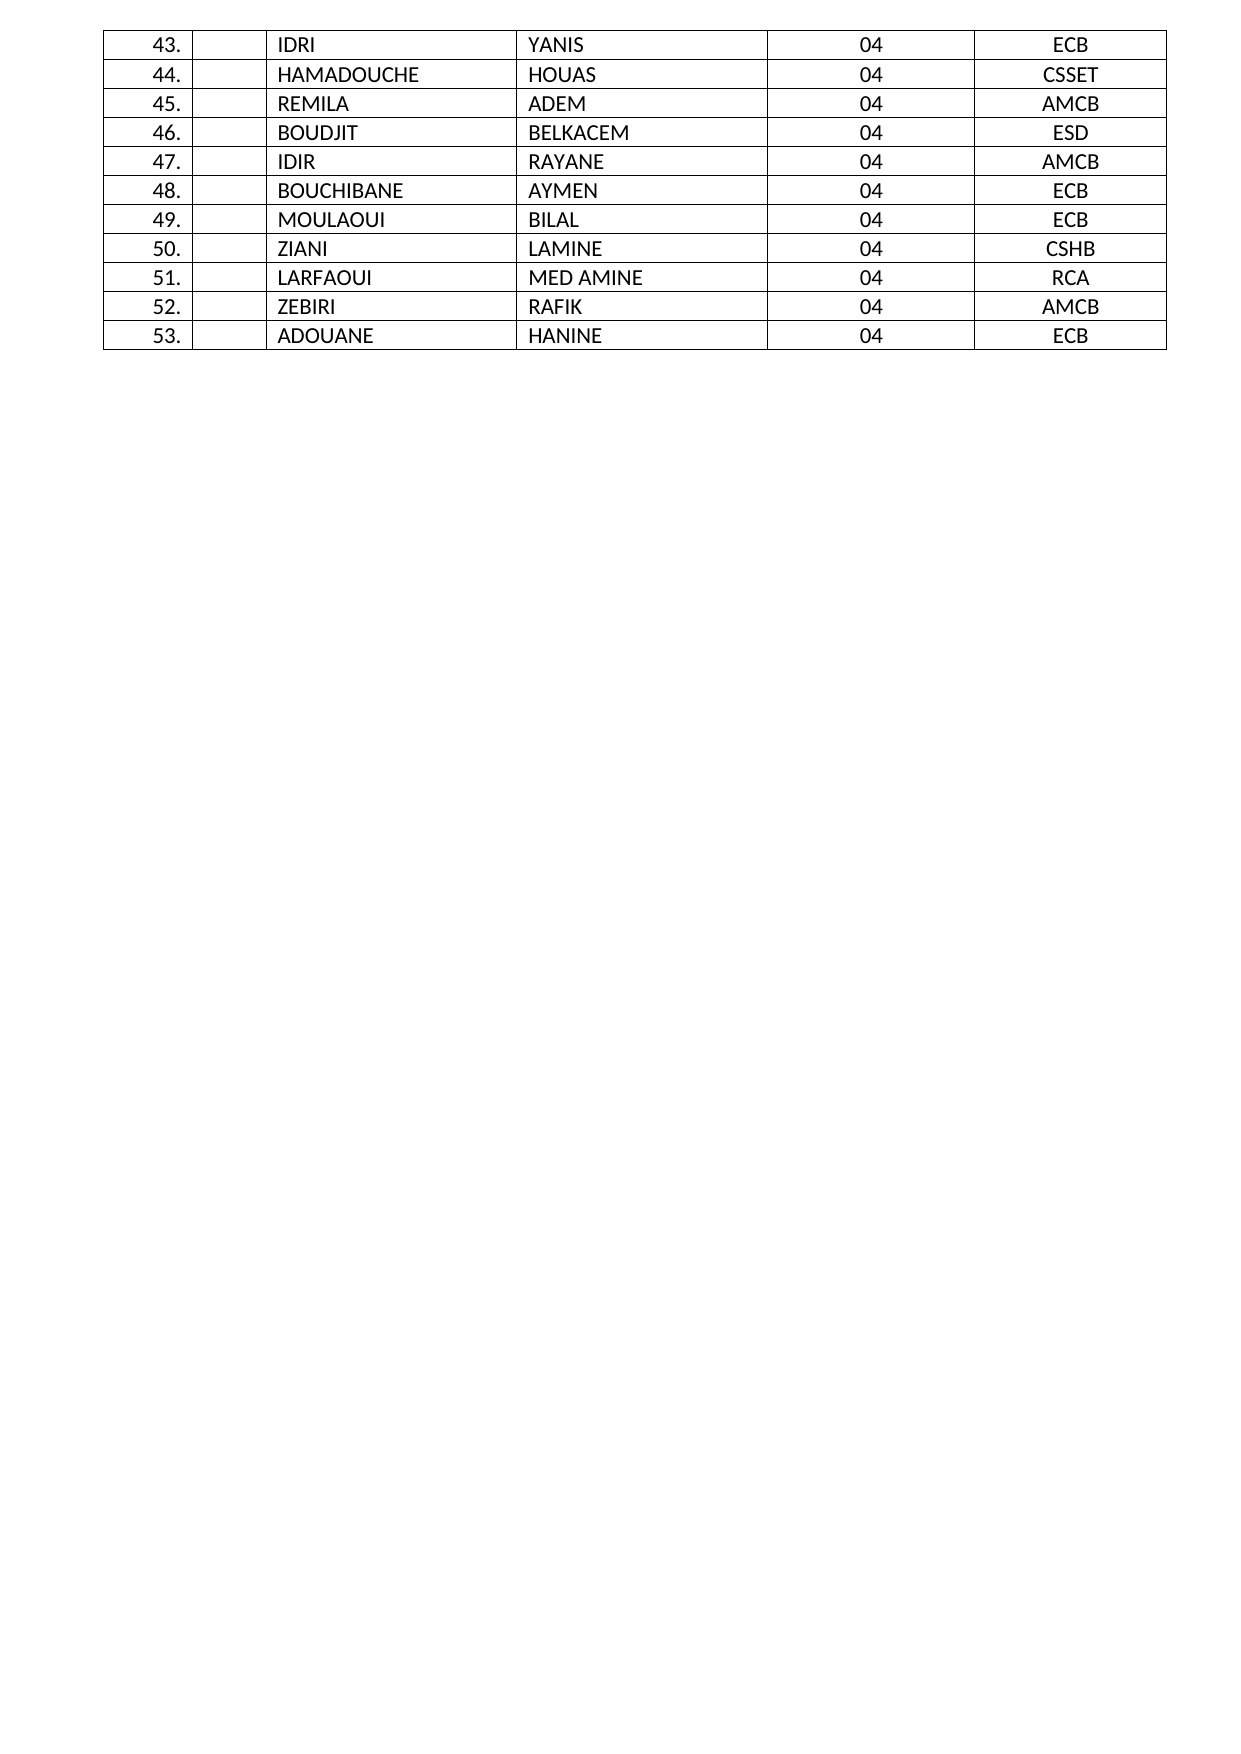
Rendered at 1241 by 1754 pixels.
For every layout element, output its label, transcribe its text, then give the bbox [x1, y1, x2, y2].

table_cell 04 [768, 89, 974, 117]
table_cell [193, 263, 266, 291]
table_cell 04 [768, 321, 974, 349]
table_cell 04 [768, 60, 974, 88]
table_cell [104, 205, 192, 233]
table_cell RCA [975, 263, 1166, 291]
table_cell HOUAS [517, 60, 767, 88]
table_cell 04 [768, 147, 974, 175]
table_cell 04 [768, 263, 974, 291]
table_cell [104, 321, 192, 349]
table_cell ECB [975, 31, 1166, 59]
table_cell [104, 118, 192, 146]
table_cell ZIANI [267, 234, 516, 262]
table_cell [104, 263, 192, 291]
table_cell [104, 89, 192, 117]
table_cell ECB [975, 321, 1166, 349]
table_cell 04 [768, 205, 974, 233]
table_cell RAFIK [517, 292, 767, 320]
table_cell [104, 234, 192, 262]
table_cell HANINE [517, 321, 767, 349]
table_cell [193, 292, 266, 320]
table_cell [104, 31, 192, 59]
table_cell ADOUANE [267, 321, 516, 349]
table_cell LARFAOUI [267, 263, 516, 291]
table_cell BOUDJIT [267, 118, 516, 146]
table_cell ECB [975, 205, 1166, 233]
table_cell [104, 147, 192, 175]
table_cell [104, 176, 192, 204]
table_cell AMCB [975, 292, 1166, 320]
table_cell [193, 89, 266, 117]
table_cell LAMINE [517, 234, 767, 262]
table_cell CSHB [975, 234, 1166, 262]
table_cell [193, 176, 266, 204]
table_cell ADEM [517, 89, 767, 117]
table_cell BOUCHIBANE [267, 176, 516, 204]
table_cell [104, 60, 192, 88]
table_cell [193, 118, 266, 146]
table_cell BELKACEM [517, 118, 767, 146]
table_cell AYMEN [517, 176, 767, 204]
table_cell [193, 234, 266, 262]
table_cell IDRI [267, 31, 516, 59]
table_cell MED AMINE [517, 263, 767, 291]
table_cell [193, 147, 266, 175]
table_cell 04 [768, 31, 974, 59]
table_cell [193, 60, 266, 88]
table_cell ESD [975, 118, 1166, 146]
table_cell AMCB [975, 147, 1166, 175]
table_cell [193, 321, 266, 349]
table_cell ZEBIRI [267, 292, 516, 320]
table_cell 04 [768, 176, 974, 204]
table_cell [104, 292, 192, 320]
table_cell YANIS [517, 31, 767, 59]
table_cell [193, 205, 266, 233]
table_cell MOULAOUI [267, 205, 516, 233]
table_cell RAYANE [517, 147, 767, 175]
table_cell 04 [768, 292, 974, 320]
table_cell AMCB [975, 89, 1166, 117]
table_cell BILAL [517, 205, 767, 233]
table_cell 04 [768, 118, 974, 146]
table_cell 04 [768, 234, 974, 262]
table_cell REMILA [267, 89, 516, 117]
table_cell CSSET [975, 60, 1166, 88]
table_cell HAMADOUCHE [267, 60, 516, 88]
table_cell [193, 31, 266, 59]
table_cell IDIR [267, 147, 516, 175]
table_cell ECB [975, 176, 1166, 204]
